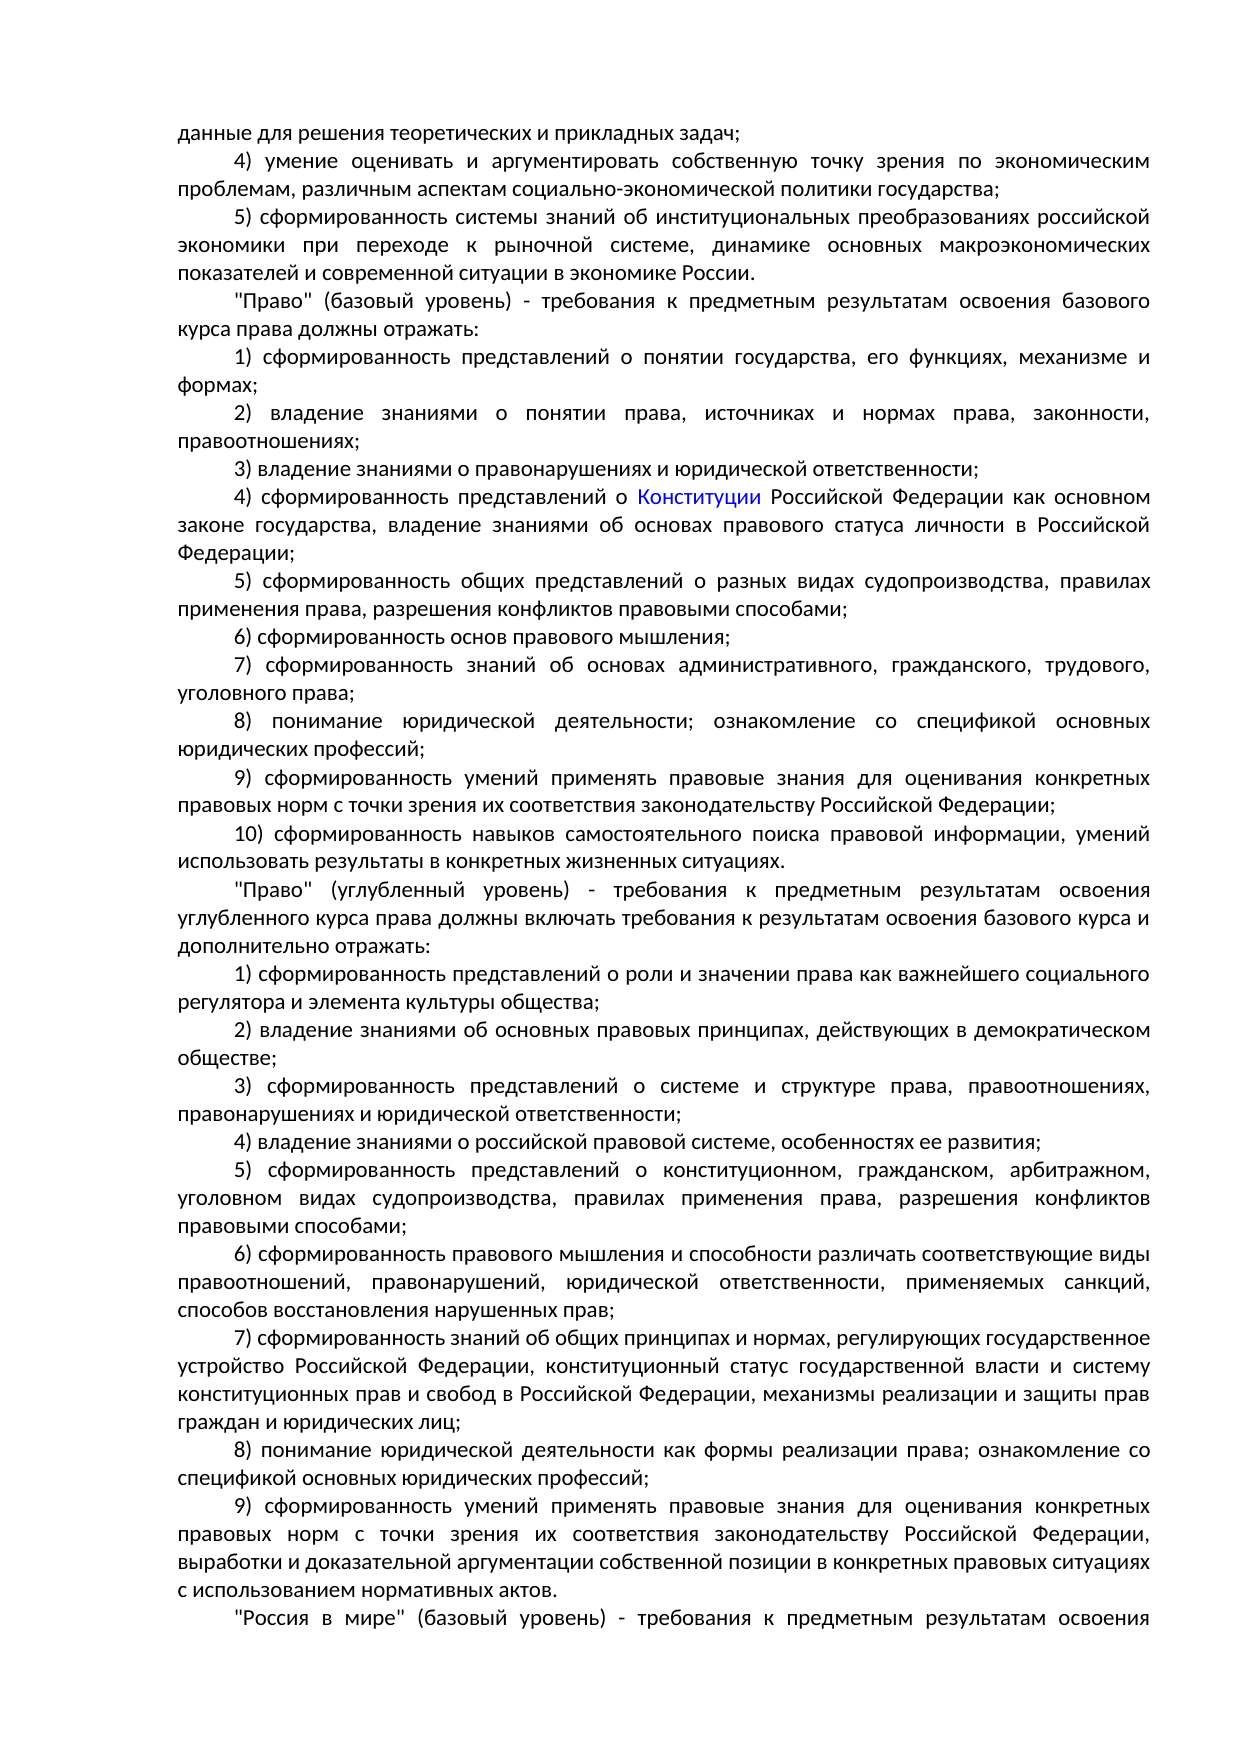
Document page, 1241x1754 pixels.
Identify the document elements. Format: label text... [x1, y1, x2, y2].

text 9) сформированность умений применять правовые знания для оценивания конкретных правовых норм с точки зрения их соответствия законодательству Российской Федерации; [177, 763, 1152, 819]
text 9) сформированность умений применять правовые знания для оценивания конкретных правовых норм с точки зрения их соответствия законодательству Российской Федерации, выработки и доказательной аргументации собственной позиции в конкретных правовых ситуациях с использованием нормативных актов. [177, 1491, 1152, 1603]
text "Право" (базовый уровень) - требования к предметным результатам освоения базового курса права должны отражать: [177, 286, 1152, 342]
text 7) сформированность знаний об общих принципах и нормах, регулирующих государственное устройство Российской Федерации, конституционный статус государственной власти и систему конституционных прав и свобод в Российской Федерации, механизмы реализации и защиты прав граждан и юридических лиц; [177, 1323, 1152, 1435]
text 4) умение оценивать и аргументировать собственную точку зрения по экономическим проблемам, различным аспектам социально-экономической политики государства; [177, 146, 1152, 202]
text 6) сформированность правового мышления и способности различать соответствующие виды правоотношений, правонарушений, юридической ответственности, применяемых санкций, способов восстановления нарушенных прав; [177, 1239, 1152, 1323]
text 3) сформированность представлений о системе и структуре права, правоотношениях, правонарушениях и юридической ответственности; [177, 1071, 1152, 1127]
text "Право" (углубленный уровень) - требования к предметным результатам освоения углубленного курса права должны включать требования к результатам освоения базового курса и дополнительно отражать: [177, 875, 1152, 959]
text 2) владение знаниями о понятии права, источниках и нормах права, законности, правоотношениях; [177, 398, 1152, 454]
text 8) понимание юридической деятельности как формы реализации права; ознакомление со спецификой основных юридических профессий; [177, 1435, 1152, 1491]
text 1) сформированность представлений о понятии государства, его функциях, механизме и формах; [177, 342, 1152, 398]
text 4) сформированность представлений о Конституции Российской Федерации как основном законе государства, владение знаниями об основах правового статуса личности в Российской Федерации; [177, 482, 1152, 566]
text 6) сформированность основ правового мышления; [177, 622, 1152, 651]
text 2) владение знаниями об основных правовых принципах, действующих в демократическом обществе; [177, 1015, 1152, 1071]
text 5) сформированность представлений о конституционном, гражданском, арбитражном, уголовном видах судопроизводства, правилах применения права, разрешения конфликтов правовыми способами; [177, 1155, 1152, 1239]
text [177, 1603, 1152, 1631]
text 5) сформированность общих представлений о разных видах судопроизводства, правилах применения права, разрешения конфликтов правовыми способами; [177, 566, 1152, 622]
text 7) сформированность знаний об основах административного, гражданского, трудового, уголовного права; [177, 651, 1152, 707]
text 5) сформированность системы знаний об институциональных преобразованиях российской экономики при переходе к рыночной системе, динамике основных макроэкономических показателей и современной ситуации в экономике России. [177, 202, 1152, 286]
text 3) владение знаниями о правонарушениях и юридической ответственности; [177, 454, 1152, 482]
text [177, 118, 1152, 146]
text 10) сформированность навыков самостоятельного поиска правовой информации, умений использовать результаты в конкретных жизненных ситуациях. [177, 819, 1152, 875]
text 8) понимание юридической деятельности; ознакомление со спецификой основных юридических профессий; [177, 707, 1152, 763]
text 1) сформированность представлений о роли и значении права как важнейшего социального регулятора и элемента культуры общества; [177, 959, 1152, 1015]
text 4) владение знаниями о российской правовой системе, особенностях ее развития; [177, 1127, 1152, 1155]
